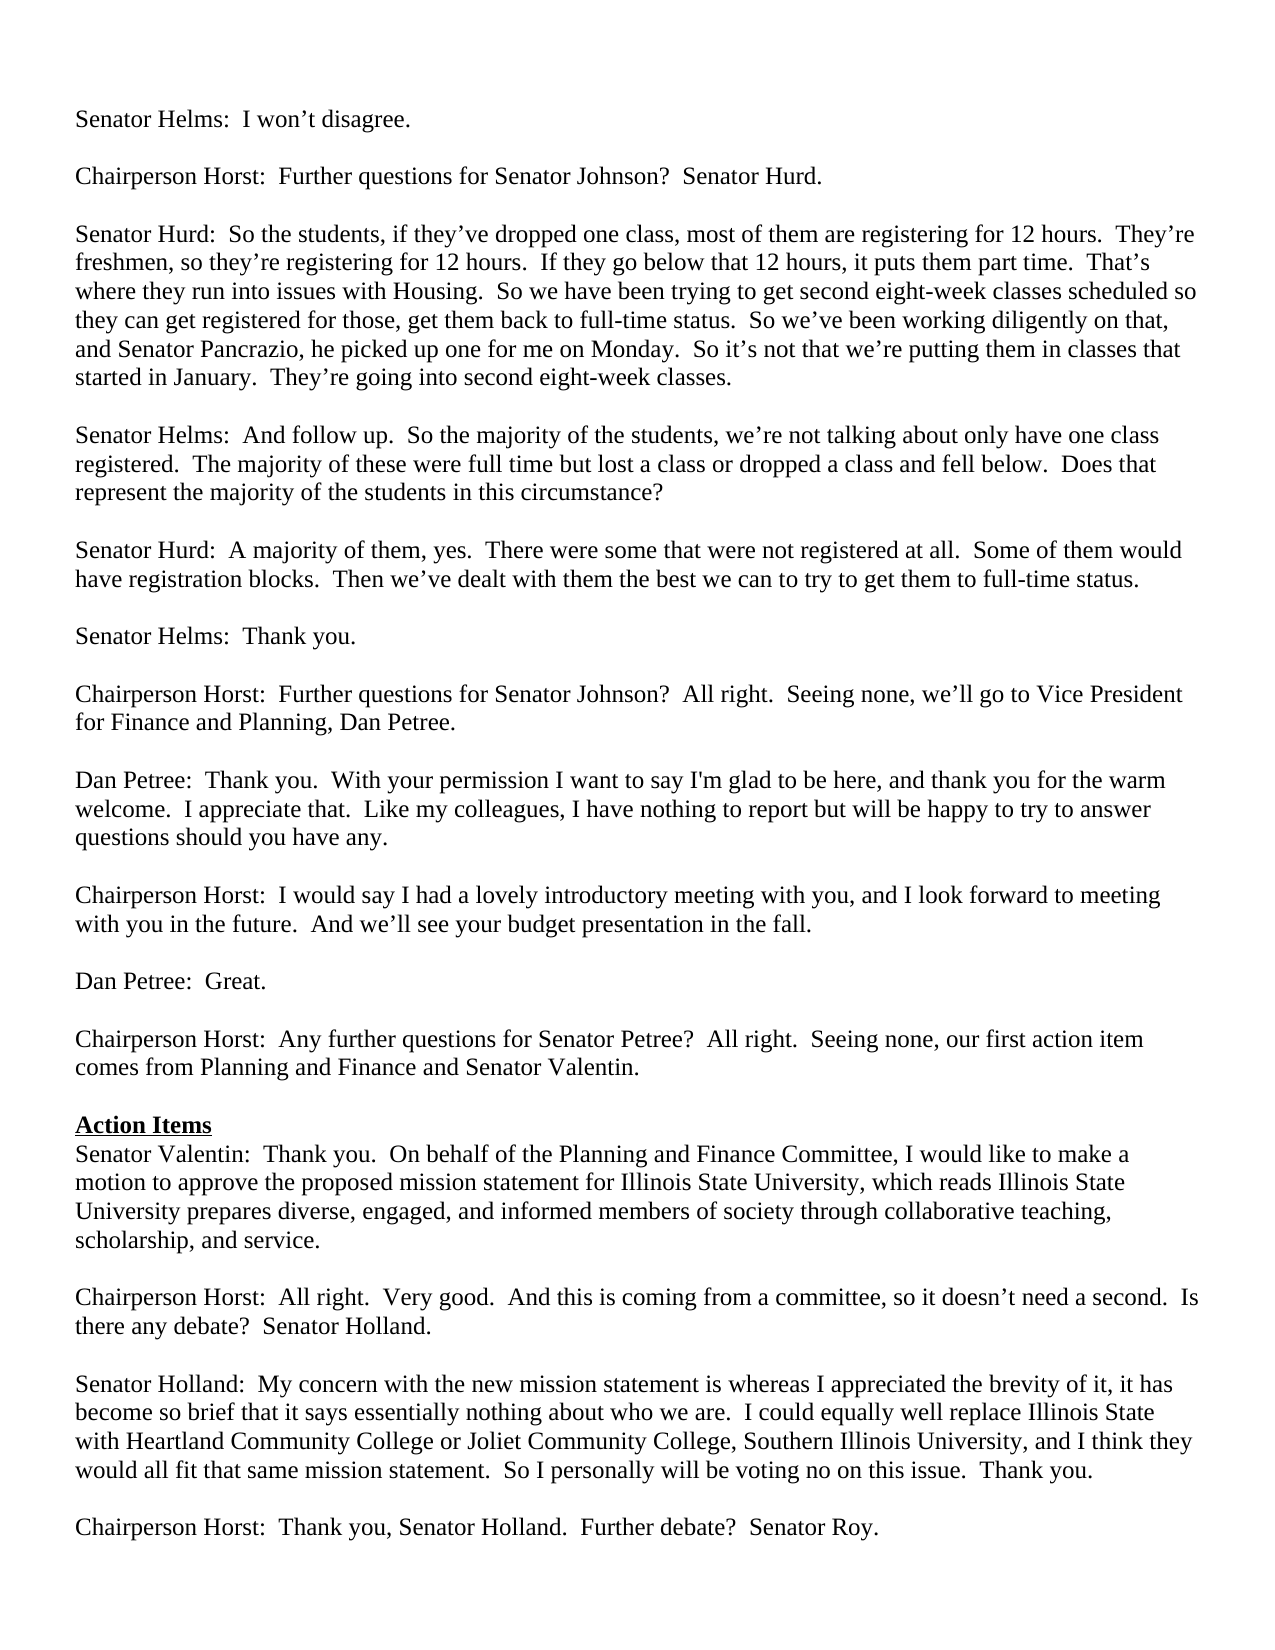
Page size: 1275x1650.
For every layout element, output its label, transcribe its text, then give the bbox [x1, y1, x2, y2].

text Chairperson Horst: Further questions for Senator Johnson? Senator Hurd. [75, 161, 1200, 190]
text Senator Helms: Thank you. [75, 621, 1200, 650]
text Senator Helms: I won’t disagree. [75, 104, 1200, 132]
text Action Items [75, 1110, 1200, 1139]
text Dan Petree: Thank you. With your permission I want to say I'm glad to be here, and thank you for the warm welcome. I appreciate that. Like my colleagues, I have nothing to report but will be happy to try to answer questions should you have any. [75, 765, 1200, 851]
text Dan Petree: Great. [75, 966, 1200, 995]
text Chairperson Horst: I would say I had a lovely introductory meeting with you, and I look forward to meeting with you in the future. And we’ll see your budget presentation in the fall. [75, 880, 1200, 937]
text Senator Holland: My concern with the new mission statement is whereas I appreciated the brevity of it, it has become so brief that it says essentially nothing about who we are. I could equally well replace Illinois State with Heartland Community College or Joliet Community College, Southern Illinois University, and I think they would all fit that same mission statement. So I personally will be voting no on this issue. Thank you. [75, 1369, 1200, 1484]
text Chairperson Horst: Thank you, Senator Holland. Further debate? Senator Roy. [75, 1512, 1200, 1541]
text Senator Valentin: Thank you. On behalf of the Planning and Finance Committee, I would like to make a motion to approve the proposed mission statement for Illinois State University, which reads Illinois State University prepares diverse, engaged, and informed members of society through collaborative teaching, scholarship, and service. [75, 1139, 1200, 1254]
text Chairperson Horst: Further questions for Senator Johnson? All right. Seeing none, we’ll go to Vice President for Finance and Planning, Dan Petree. [75, 679, 1200, 736]
text Chairperson Horst: Any further questions for Senator Petree? All right. Seeing none, our first action item comes from Planning and Finance and Senator Valentin. [75, 1024, 1200, 1081]
text Senator Hurd: A majority of them, yes. There were some that were not registered at all. Some of them would have registration blocks. Then we’ve dealt with them the best we can to try to get them to full-time status. [75, 535, 1200, 592]
text Senator Helms: And follow up. So the majority of the students, we’re not talking about only have one class registered. The majority of these were full time but lost a class or dropped a class and fell below. Does that represent the majority of the students in this circumstance? [75, 420, 1200, 506]
text Senator Hurd: So the students, if they’ve dropped one class, most of them are registering for 12 hours. They’re freshmen, so they’re registering for 12 hours. If they go below that 12 hours, it puts them part time. That’s where they run into issues with Housing. So we have been trying to get second eight-week classes scheduled so they can get registered for those, get them back to full-time status. So we’ve been working diligently on that, and Senator Pancrazio, he picked up one for me on Monday. So it’s not that we’re putting them in classes that started in January. They’re going into second eight-week classes. [75, 219, 1200, 391]
text Chairperson Horst: All right. Very good. And this is coming from a committee, so it doesn’t need a second. Is there any debate? Senator Holland. [75, 1282, 1200, 1340]
